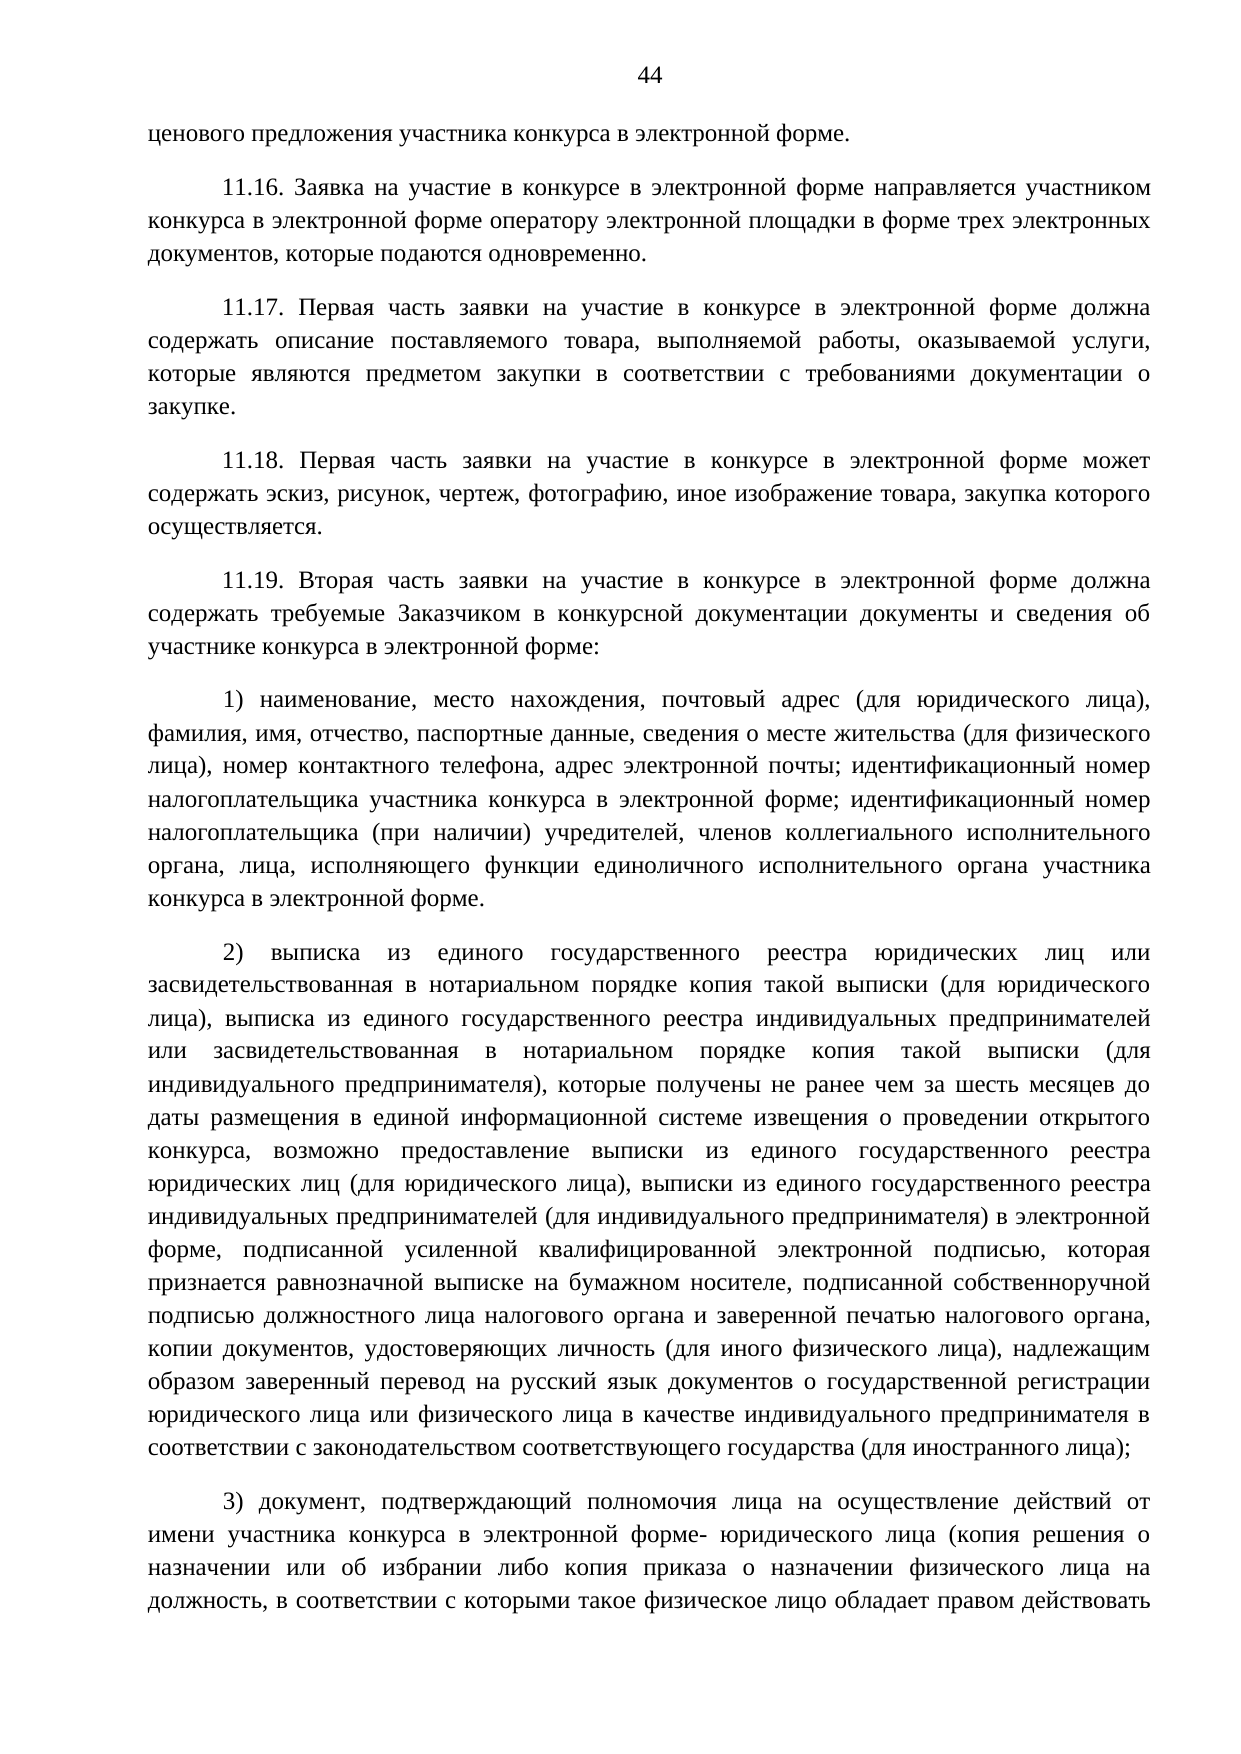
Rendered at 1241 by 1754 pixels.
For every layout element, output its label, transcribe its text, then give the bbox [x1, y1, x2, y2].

text 1) наименование, место нахождения, почтовый адрес (для юридического лица), фамилия, имя, отчество, паспортные данные, сведения о месте жительства (для физического лица), номер контактного телефона, адрес электронной почты; идентификационный номер налогоплательщика участника конкурса в электронной форме; идентификационный номер налогоплательщика (при наличии) учредителей, членов коллегиального исполнительного органа, лица, исполняющего функции единоличного исполнительного органа участника конкурса в электронной форме. [148, 684, 1152, 911]
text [148, 1486, 1152, 1613]
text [148, 118, 1152, 147]
text 11.19. Вторая часть заявки на участие в конкурсе в электронной форме должна содержать требуемые Заказчиком в конкурсной документации документы и сведения об участнике конкурса в электронной форме: [148, 565, 1152, 659]
text 11.17. Первая часть заявки на участие в конкурсе в электронной форме должна содержать описание поставляемого товара, выполняемой работы, оказываемой услуги, которые являются предметом закупки в соответствии с требованиями документации о закупке. [148, 292, 1152, 420]
text 11.16. Заявка на участие в конкурсе в электронной форме направляется участником конкурса в электронной форме оператору электронной площадки в форме трех электронных документов, которые подаются одновременно. [148, 172, 1152, 267]
text 2) выписка из единого государственного реестра юридических лиц или засвидетельствованная в нотариальном порядке копия такой выписки (для юридического лица), выписка из единого государственного реестра индивидуальных предпринимателей или засвидетельствованная в нотариальном порядке копия такой выписки (для индивидуального предпринимателя), которые получены не ранее чем за шесть месяцев до даты размещения в единой информационной системе извещения о проведении открытого конкурса, возможно предоставление выписки из единого государственного реестра юридических лиц (для юридического лица), выписки из единого государственного реестра индивидуальных предпринимателей (для индивидуального предпринимателя) в электронной форме, подписанной усиленной квалифицированной электронной подписью, которая признается равнозначной выписке на бумажном носителе, подписанной собственноручной подписью должностного лица налогового органа и заверенной печатью налогового органа, копии документов, удостоверяющих личность (для иного физического лица), надлежащим образом заверенный перевод на русский язык документов о государственной регистрации юридического лица или физического лица в качестве индивидуального предпринимателя в соответствии с законодательством соответствующего государства (для иностранного лица); [148, 937, 1152, 1461]
text 11.18. Первая часть заявки на участие в конкурсе в электронной форме может содержать эскиз, рисунок, чертеж, фотографию, иное изображение товара, закупка которого осуществляется. [148, 445, 1152, 539]
